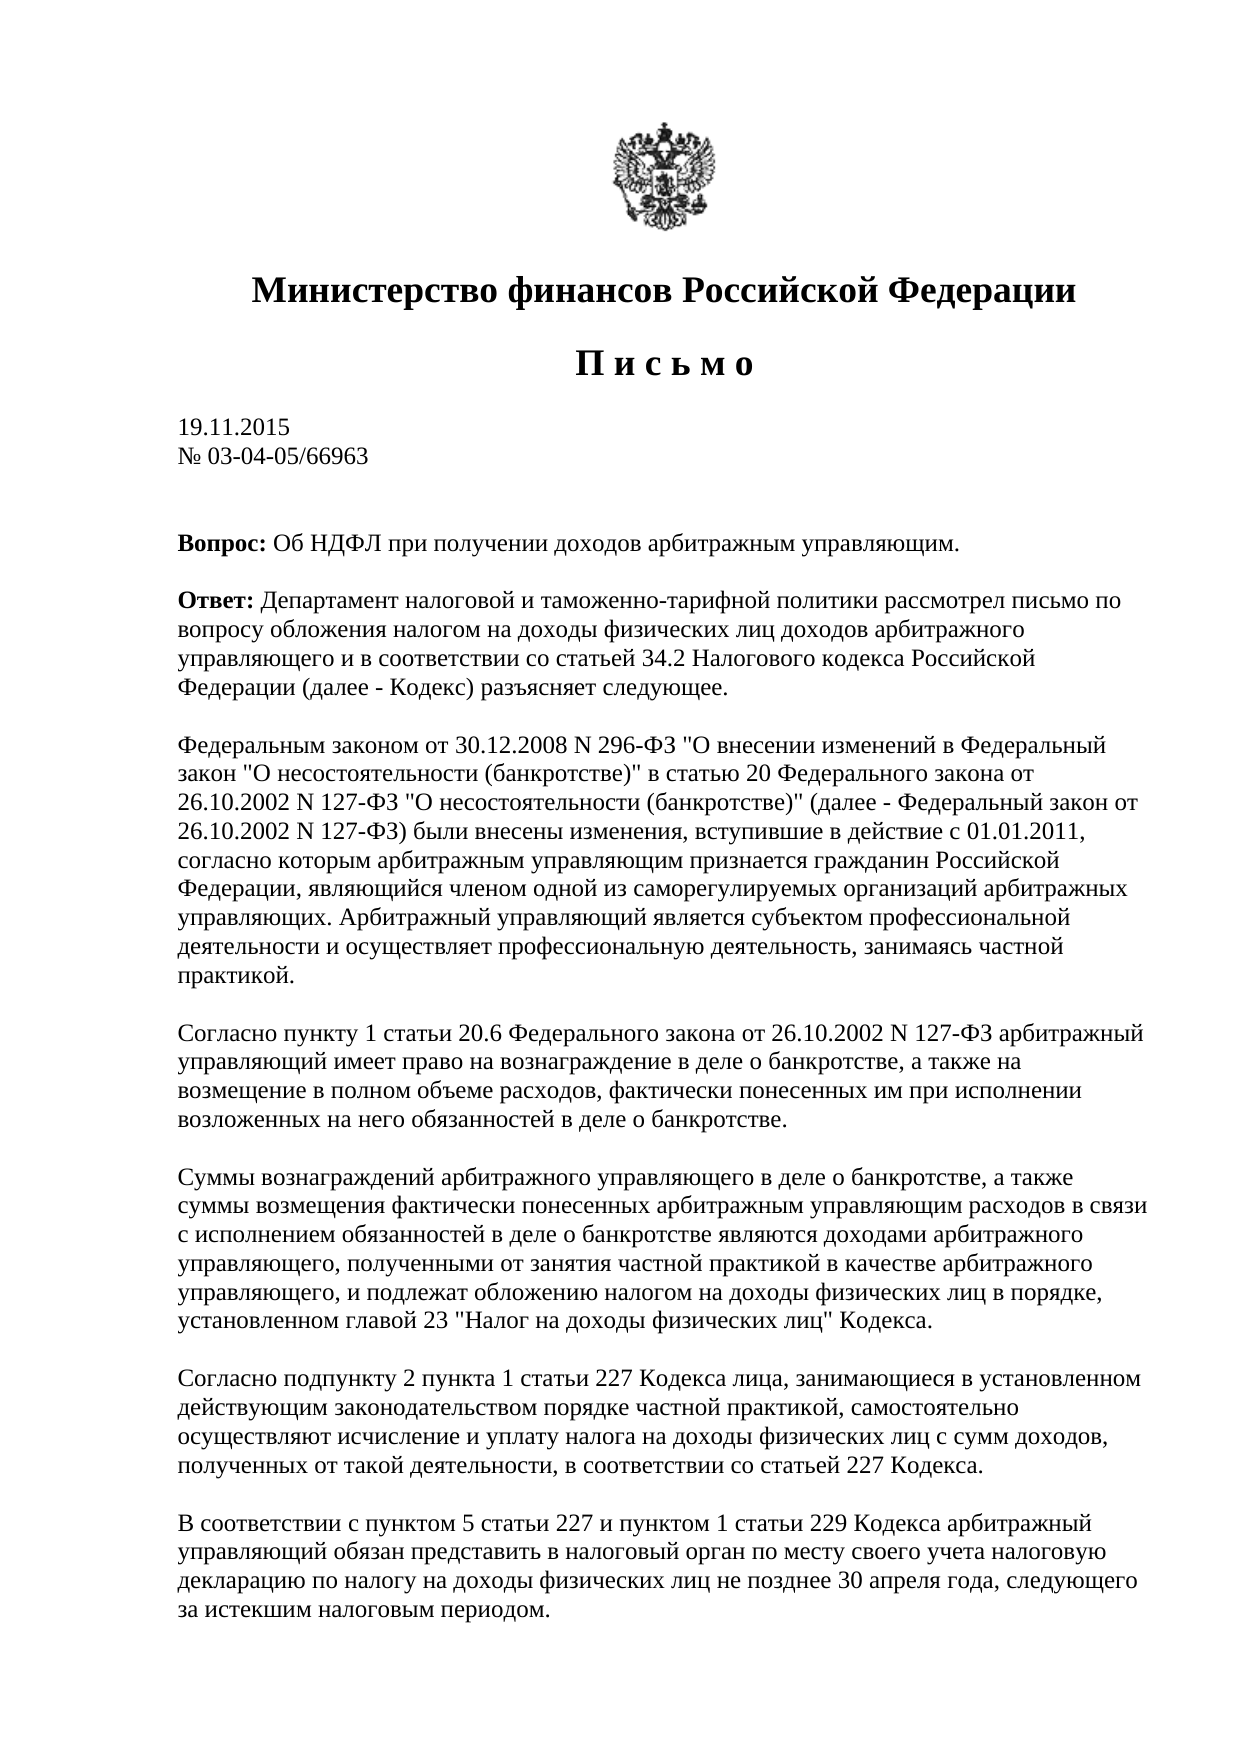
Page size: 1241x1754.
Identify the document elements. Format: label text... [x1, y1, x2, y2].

text Ответ: Департамент налоговой и таможенно-тарифной политики рассмотрел письмо по вопросу обложения налогом на доходы физических лиц доходов арбитражного управляющего и в соответствии со статьей 34.2 Налогового кодекса Российской Федерации (далее - Кодекс) разъясняет следующее. [177, 586, 1152, 701]
text П и с ь м о [177, 340, 1152, 383]
text Согласно подпункту 2 пункта 1 статьи 227 Кодекса лица, занимающиеся в установленном действующим законодательством порядке частной практикой, самостоятельно осуществляют исчисление и уплату налога на доходы физических лиц с сумм доходов, полученных от такой деятельности, в соответствии со статьей 227 Кодекса. [177, 1363, 1152, 1478]
text 19.11.2015 [177, 412, 1152, 441]
text Министерство финансов Российской Федерации [177, 268, 1152, 311]
text № 03-04-05/66963 [177, 441, 1152, 470]
text Вопрос: Об НДФЛ при получении доходов арбитражным управляющим. [177, 528, 1152, 556]
text В соответствии с пунктом 5 статьи 227 и пунктом 1 статьи 229 Кодекса арбитражный управляющий обязан представить в налоговый орган по месту своего учета налоговую декларацию по налогу на доходы физических лиц не позднее 30 апреля года, следующего за истекшим налоговым периодом. [177, 1508, 1152, 1623]
text Федеральным законом от 30.12.2008 N 296-ФЗ "О внесении изменений в Федеральный закон "О несостоятельности (банкротстве)" в статью 20 Федерального закона от 26.10.2002 N 127-ФЗ "О несостоятельности (банкротстве)" (далее - Федеральный закон от 26.10.2002 N 127-ФЗ) были внесены изменения, вступившие в действие с 01.01.2011, согласно которым арбитражным управляющим признается гражданин Российской Федерации, являющийся членом одной из саморегулируемых организаций арбитражных управляющих. Арбитражный управляющий является субъектом профессиональной деятельности и осуществляет профессиональную деятельность, занимаясь частной практикой. [177, 730, 1152, 988]
text Суммы вознаграждений арбитражного управляющего в деле о банкротстве, а также суммы возмещения фактически понесенных арбитражным управляющим расходов в связи с исполнением обязанностей в деле о банкротстве являются доходами арбитражного управляющего, полученными от занятия частной практикой в качестве арбитражного управляющего, и подлежат обложению налогом на доходы физических лиц в порядке, установленном главой 23 "Налог на доходы физических лиц" Кодекса. [177, 1162, 1152, 1334]
text Согласно пункту 1 статьи 20.6 Федерального закона от 26.10.2002 N 127-ФЗ арбитражный управляющий имеет право на вознаграждение в деле о банкротстве, а также на возмещение в полном объеме расходов, фактически понесенных им при исполнении возложенных на него обязанностей в деле о банкротстве. [177, 1018, 1152, 1133]
picture [609, 118, 720, 239]
